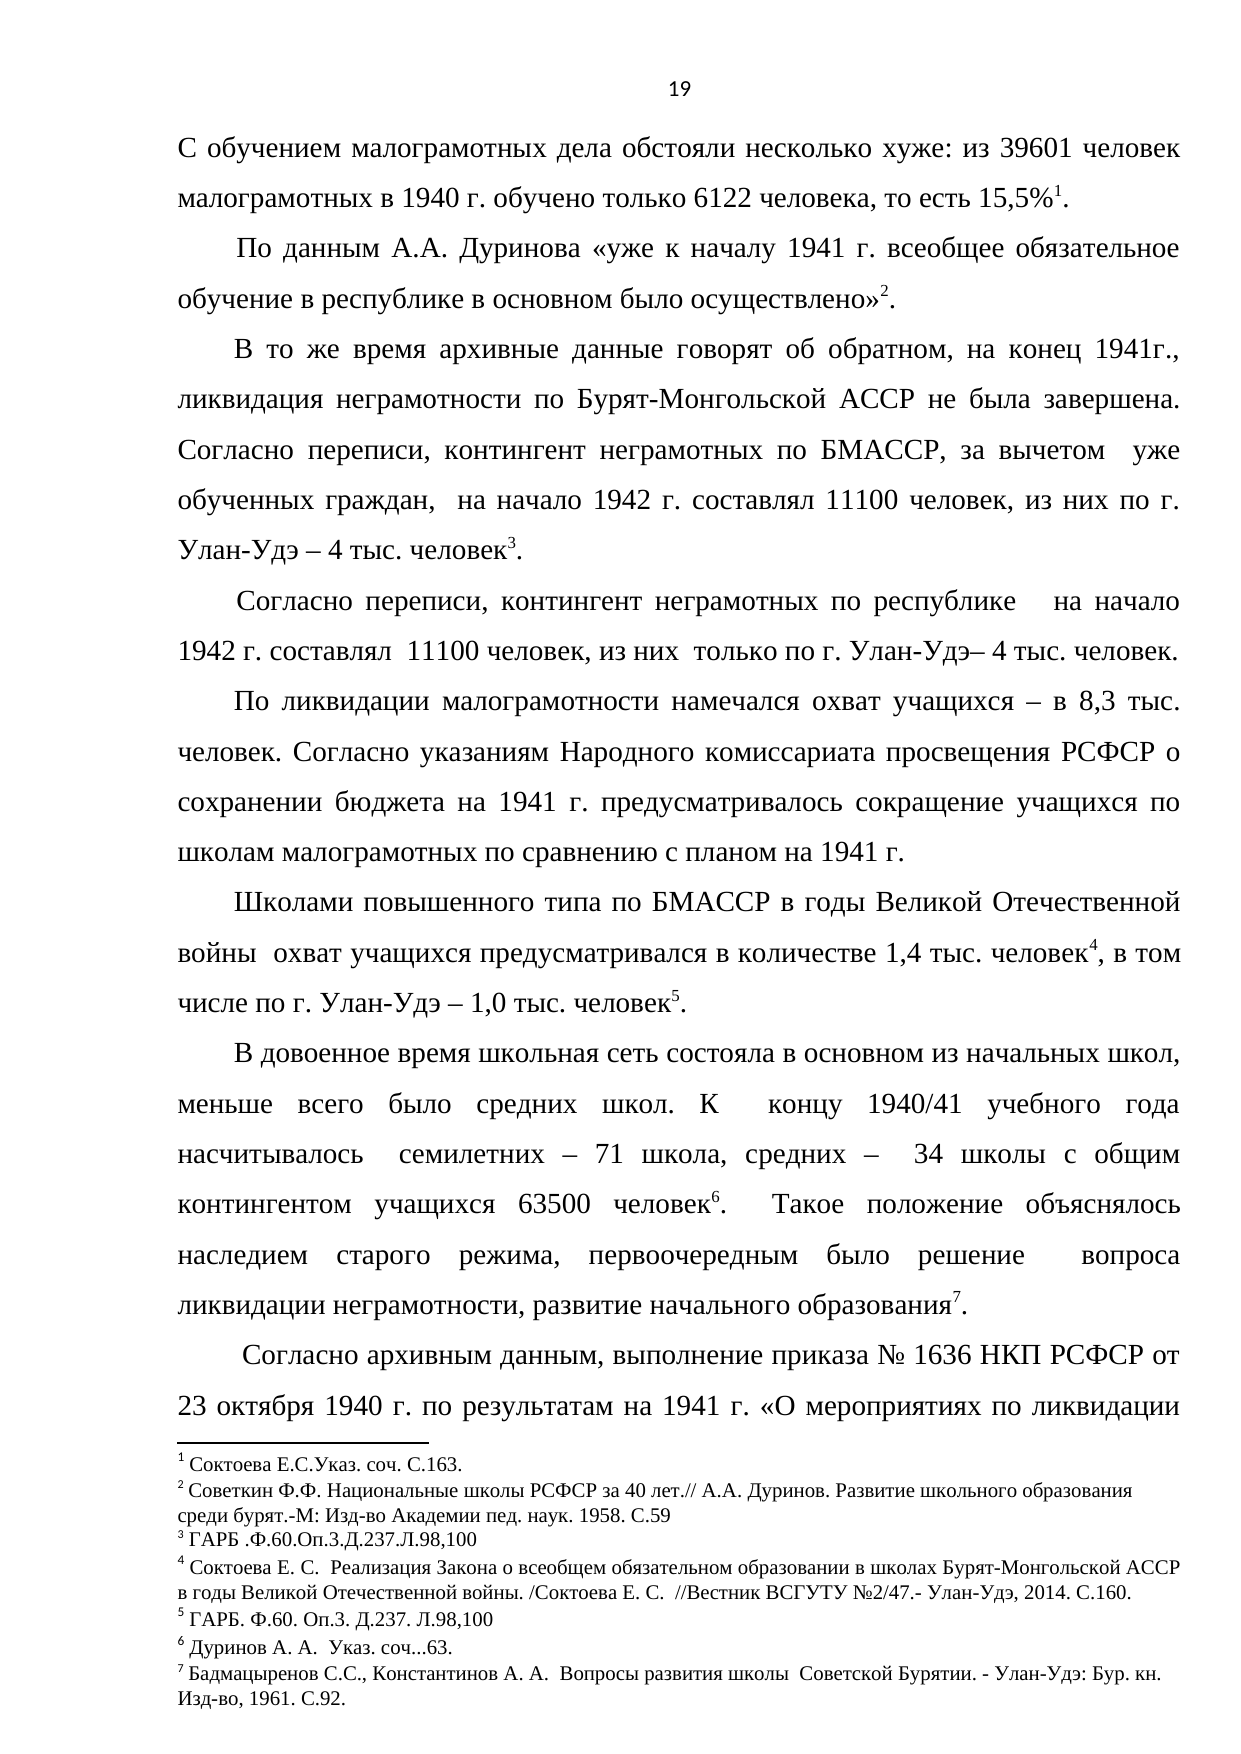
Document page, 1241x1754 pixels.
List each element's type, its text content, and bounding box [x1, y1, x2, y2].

text По данным А.А. Дуринова «уже к началу 1941 г. всеобщее обязательное обучение в республике в основном было осуществлено». [177, 231, 1181, 314]
text В довоенное время школьная сеть состояла в основном из начальных школ, меньше всего было средних школ. К концу 1940/41 учебного года насчитывалось семилетних – 71 школа, средних – 34 школы с общим контингентом учащихся 63500 человек. Такое положение объяснялось наследием старого режима, первоочередным было решение вопроса ликвидации неграмотности, развитие начального образования. [177, 1036, 1181, 1321]
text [177, 130, 1181, 214]
text По ликвидации малограмотности намечался охват учащихся – в 8,3 тыс. человек. Согласно указаниям Народного комиссариата просвещения РСФСР о сохранении бюджета на 1941 г. предусматривалось сокращение учащихся по школам малограмотных по сравнению с планом на 1941 г. [177, 683, 1181, 868]
text В то же время архивные данные говорят об обратном, на конец 1941г., ликвидация неграмотности по Бурят-Монгольской АССР не была завершена. Согласно переписи, контингент неграмотных по БМАССР, за вычетом уже обученных граждан, на начало 1942 г. составлял 11100 человек, из них по г. Улан-Удэ – 4 тыс. человек. [177, 331, 1181, 566]
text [177, 1337, 1181, 1421]
text Школами повышенного типа по БМАССР в годы Великой Отечественной войны охват учащихся предусматривался в количестве 1,4 тыс. человек, в том числе по г. Улан-Удэ – 1,0 тыс. человек. [177, 884, 1181, 1019]
text Согласно переписи, контингент неграмотных по республике на начало 1942 г. составлял 11100 человек, из них только по г. Улан-Удэ– 4 тыс. человек. [177, 583, 1181, 667]
